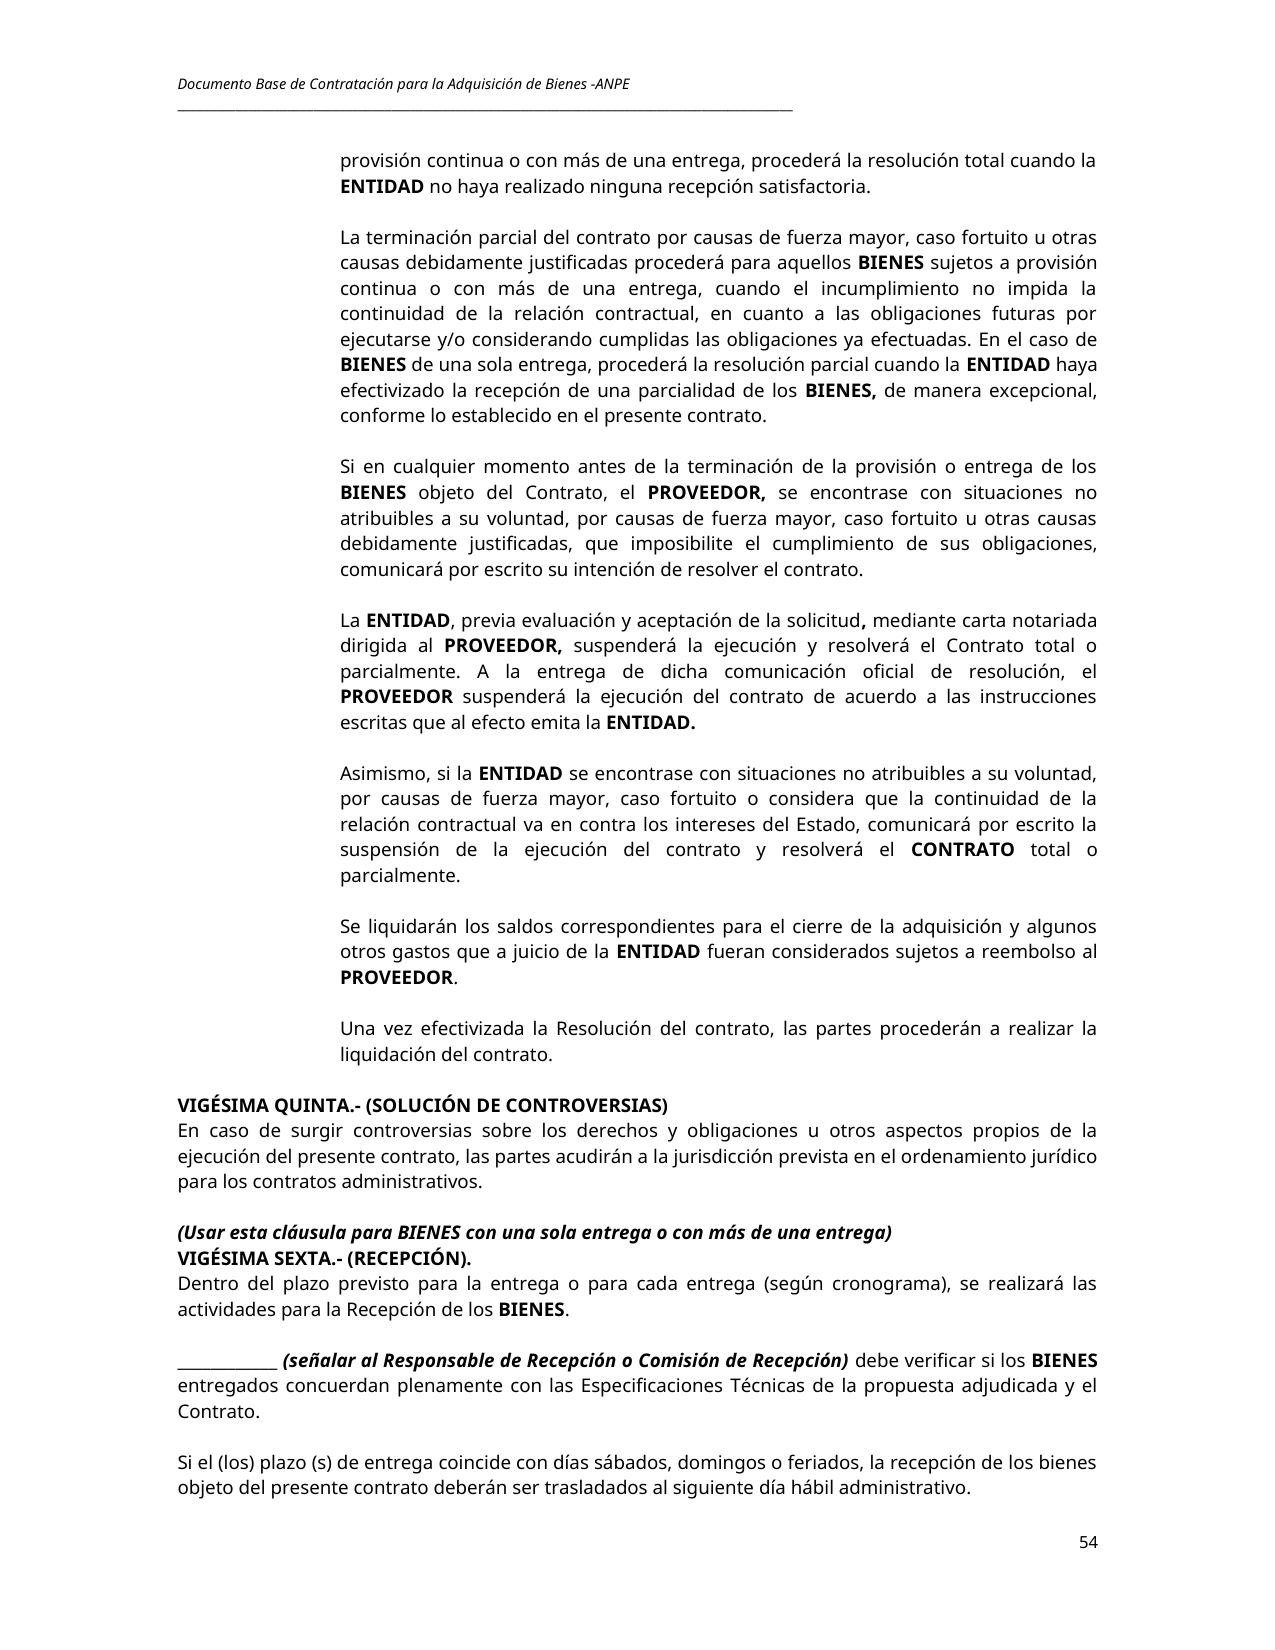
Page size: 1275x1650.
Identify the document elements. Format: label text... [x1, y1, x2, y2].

text Si el (los) plazo (s) de entrega coincide con días sábados, domingos o feriados, la recepción de los bienes objeto del presente contrato deberán ser trasladados al siguiente día hábil administrativo. [177, 1449, 1098, 1500]
text ____________ (señalar al Responsable de Recepción o Comisión de Recepción) debe verificar si los BIENES entregados concuerdan plenamente con las Especificaciones Técnicas de la propuesta adjudicada y el Contrato. [177, 1347, 1098, 1424]
text VIGÉSIMA QUINTA.- (SOLUCIÓN DE CONTROVERSIAS) [177, 1092, 1098, 1117]
text Asimismo, si la ENTIDAD se encontrase con situaciones no atribuibles a su voluntad, por causas de fuerza mayor, caso fortuito o considera que la continuidad de la relación contractual va en contra los intereses del Estado, comunicará por escrito la suspensión de la ejecución del contrato y resolverá el CONTRATO total o parcialmente. [340, 760, 1098, 888]
text Una vez efectivizada la Resolución del contrato, las partes procederán a realizar la liquidación del contrato. [340, 1015, 1098, 1066]
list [265, 148, 1098, 199]
text Si en cualquier momento antes de la terminación de la provisión o entrega de los BIENES objeto del Contrato, el PROVEEDOR, se encontrase con situaciones no atribuibles a su voluntad, por causas de fuerza mayor, caso fortuito u otras causas debidamente justificadas, que imposibilite el cumplimiento de sus obligaciones, comunicará por escrito su intención de resolver el contrato. [340, 454, 1098, 581]
text (Usar esta cláusula para BIENES con una sola entrega o con más de una entrega) [177, 1219, 1098, 1245]
text VIGÉSIMA SEXTA.- (RECEPCIÓN). [177, 1245, 1098, 1271]
text La ENTIDAD, previa evaluación y aceptación de la solicitud, mediante carta notariada dirigida al PROVEEDOR, suspenderá la ejecución y resolverá el Contrato total o parcialmente. A la entrega de dicha comunicación oficial de resolución, el PROVEEDOR suspenderá la ejecución del contrato de acuerdo a las instrucciones escritas que al efecto emita la ENTIDAD. [340, 607, 1098, 734]
text Se liquidarán los saldos correspondientes para el cierre de la adquisición y algunos otros gastos que a juicio de la ENTIDAD fueran considerados sujetos a reembolso al PROVEEDOR. [340, 913, 1098, 990]
text La terminación parcial del contrato por causas de fuerza mayor, caso fortuito u otras causas debidamente justificadas procederá para aquellos BIENES sujetos a provisión continua o con más de una entrega, cuando el incumplimiento no impida la continuidad de la relación contractual, en cuanto a las obligaciones futuras por ejecutarse y/o considerando cumplidas las obligaciones ya efectuadas. En el caso de BIENES de una sola entrega, procederá la resolución parcial cuando la ENTIDAD haya efectivizado la recepción de una parcialidad de los BIENES, de manera excepcional, conforme lo establecido en el presente contrato. [340, 224, 1098, 428]
text En caso de surgir controversias sobre los derechos y obligaciones u otros aspectos propios de la ejecución del presente contrato, las partes acudirán a la jurisdicción prevista en el ordenamiento jurídico para los contratos administrativos. [177, 1117, 1098, 1194]
text Dentro del plazo previsto para la entrega o para cada entrega (según cronograma), se realizará las actividades para la Recepción de los BIENES. [177, 1271, 1098, 1322]
